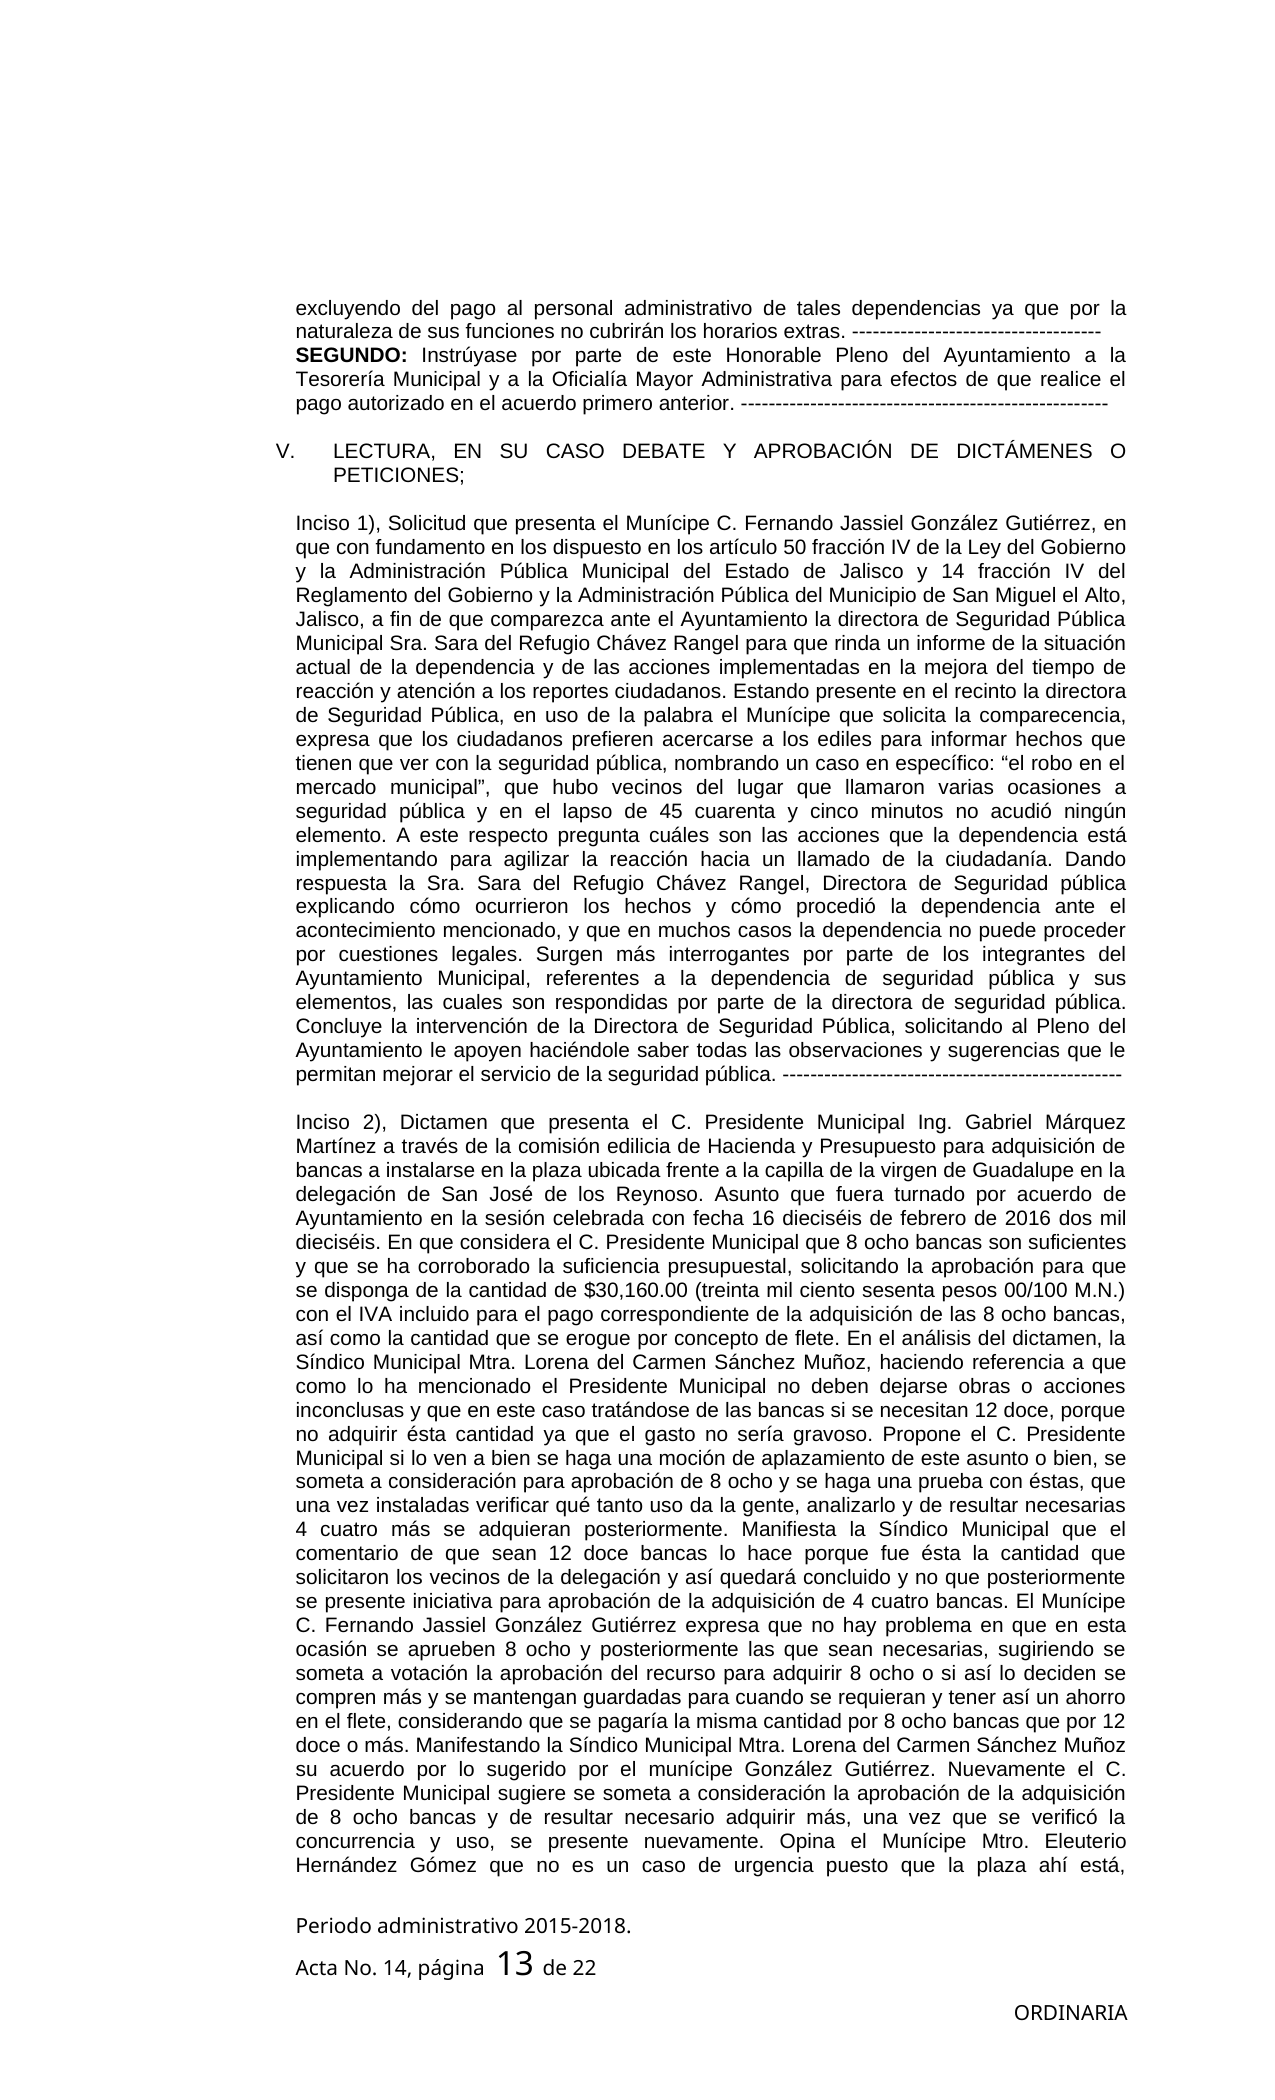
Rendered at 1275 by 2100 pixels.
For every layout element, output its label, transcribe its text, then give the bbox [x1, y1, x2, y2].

text Inciso 1), Solicitud que presenta el Munícipe C. Fernando Jassiel González Gutiérrez, en que con fundamento en los dispuesto en los artículo 50 fracción IV de la Ley del Gobierno y la Administración Pública Municipal del Estado de Jalisco y 14 fracción IV del Reglamento del Gobierno y la Administración Pública del Municipio de San Miguel el Alto, Jalisco, a fin de que comparezca ante el Ayuntamiento la directora de Seguridad Pública Municipal Sra. Sara del Refugio Chávez Rangel para que rinda un informe de la situación actual de la dependencia y de las acciones implementadas en la mejora del tiempo de reacción y atención a los reportes ciudadanos. Estando presente en el recinto la directora de Seguridad Pública, en uso de la palabra el Munícipe que solicita la comparecencia, expresa que los ciudadanos prefieren acercarse a los ediles para informar hechos que tienen que ver con la seguridad pública, nombrando un caso en específico: “el robo en el mercado municipal”, que hubo vecinos del lugar que llamaron varias ocasiones a seguridad pública y en el lapso de 45 cuarenta y cinco minutos no acudió ningún elemento. A este respecto pregunta cuáles son las acciones que la dependencia está implementando para agilizar la reacción hacia un llamado de la ciudadanía. Dando respuesta la Sra. Sara del Refugio Chávez Rangel, Directora de Seguridad pública explicando cómo ocurrieron los hechos y cómo procedió la dependencia ante el acontecimiento mencionado, y que en muchos casos la dependencia no puede proceder por cuestiones legales. Surgen más interrogantes por parte de los integrantes del Ayuntamiento Municipal, referentes a la dependencia de seguridad pública y sus elementos, las cuales son respondidas por parte de la directora de seguridad pública. Concluye la intervención de la Directora de Seguridad Pública, solicitando al Pleno del Ayuntamiento le apoyen haciéndole saber todas las observaciones y sugerencias que le permitan mejorar el servicio de la seguridad pública. ------------------------------------------------- [295, 511, 1127, 1086]
list LECTURA, EN SU CASO DEBATE Y APROBACIÓN DE DICTÁMENES O PETICIONES; [295, 439, 1127, 487]
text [295, 295, 1127, 343]
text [295, 1110, 1127, 1877]
text SEGUNDO: Instrúyase por parte de este Honorable Pleno del Ayuntamiento a la Tesorería Municipal y a la Oficialía Mayor Administrativa para efectos de que realice el pago autorizado en el acuerdo primero anterior. ----------------------------------------------------- [295, 343, 1127, 415]
